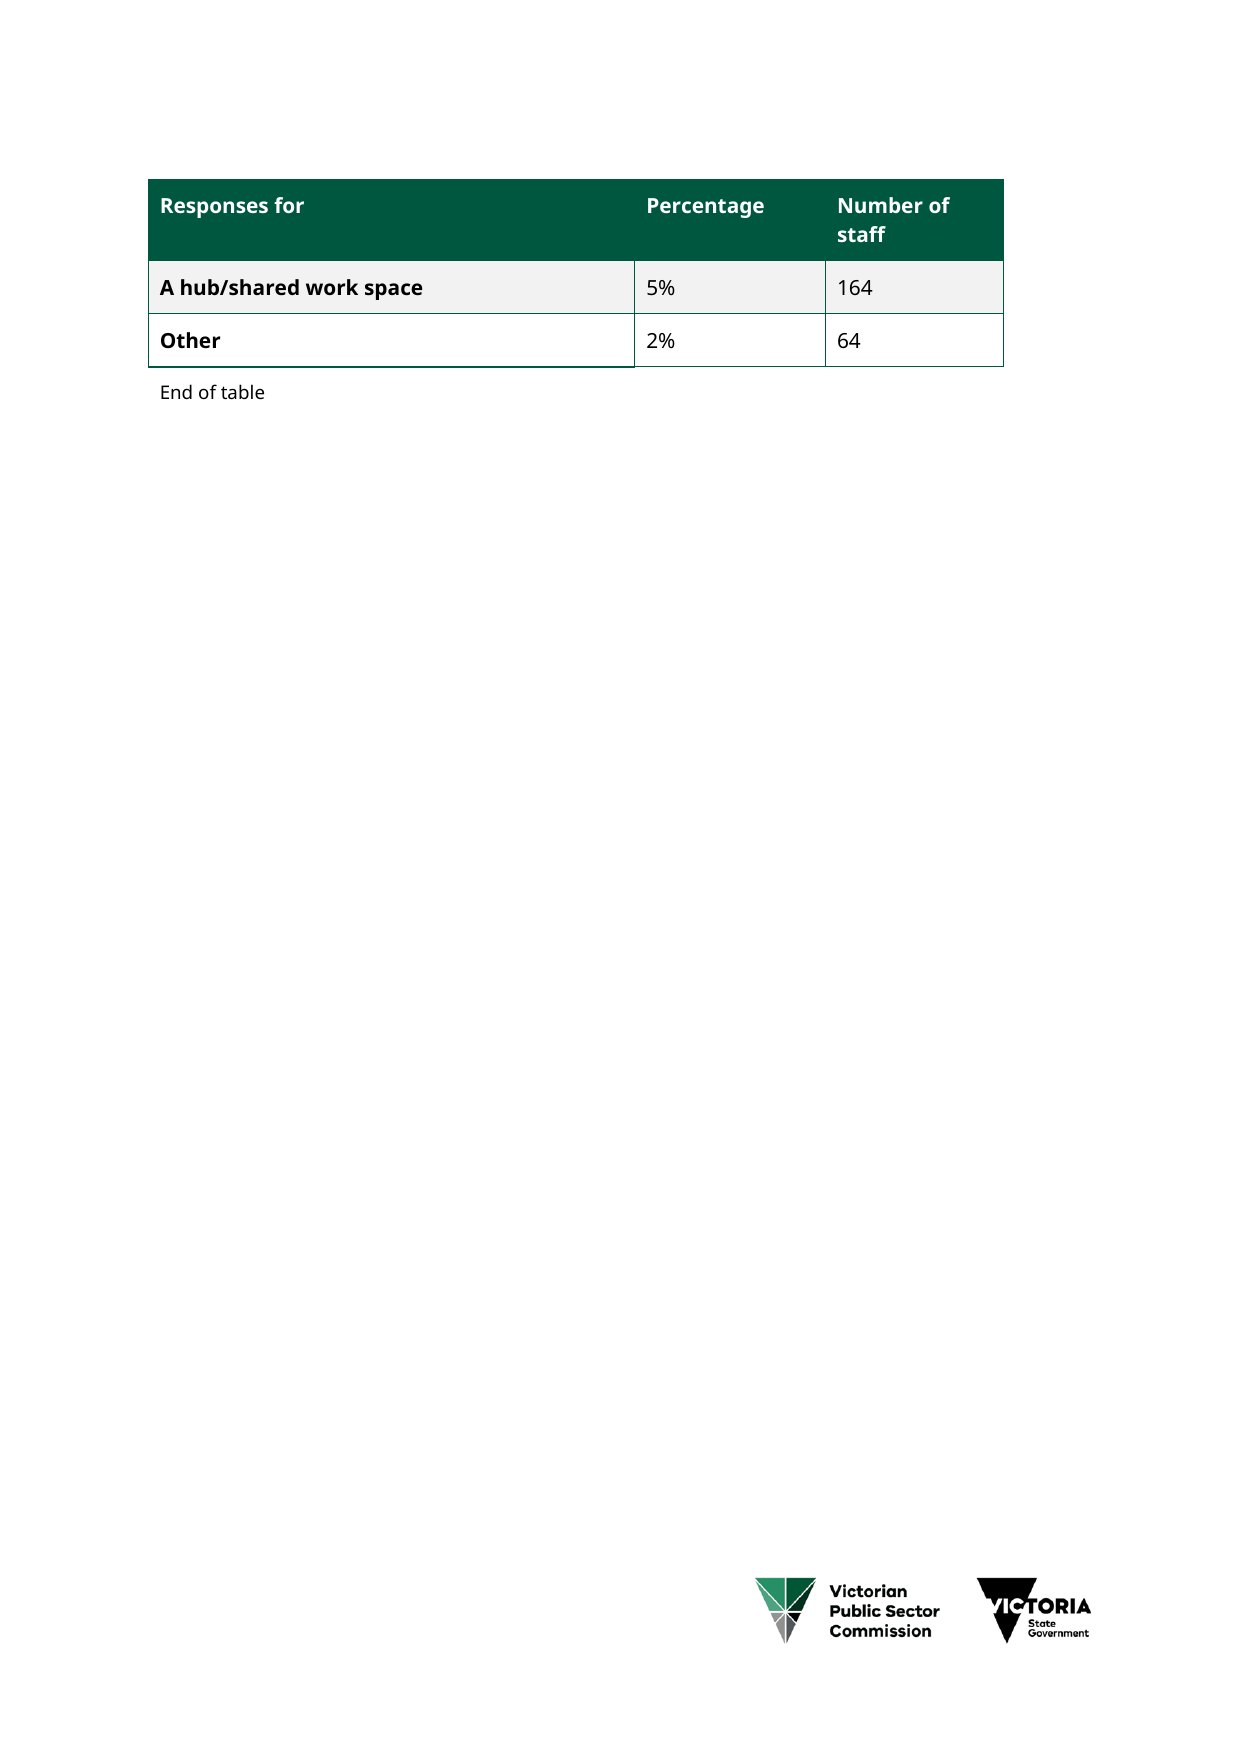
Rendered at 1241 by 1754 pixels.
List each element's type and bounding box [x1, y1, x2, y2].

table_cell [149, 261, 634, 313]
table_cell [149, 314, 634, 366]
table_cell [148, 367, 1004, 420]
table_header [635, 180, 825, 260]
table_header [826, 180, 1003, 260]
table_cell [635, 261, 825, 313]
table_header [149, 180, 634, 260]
picture [754, 1577, 1093, 1645]
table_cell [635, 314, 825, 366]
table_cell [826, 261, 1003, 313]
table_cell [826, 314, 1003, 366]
